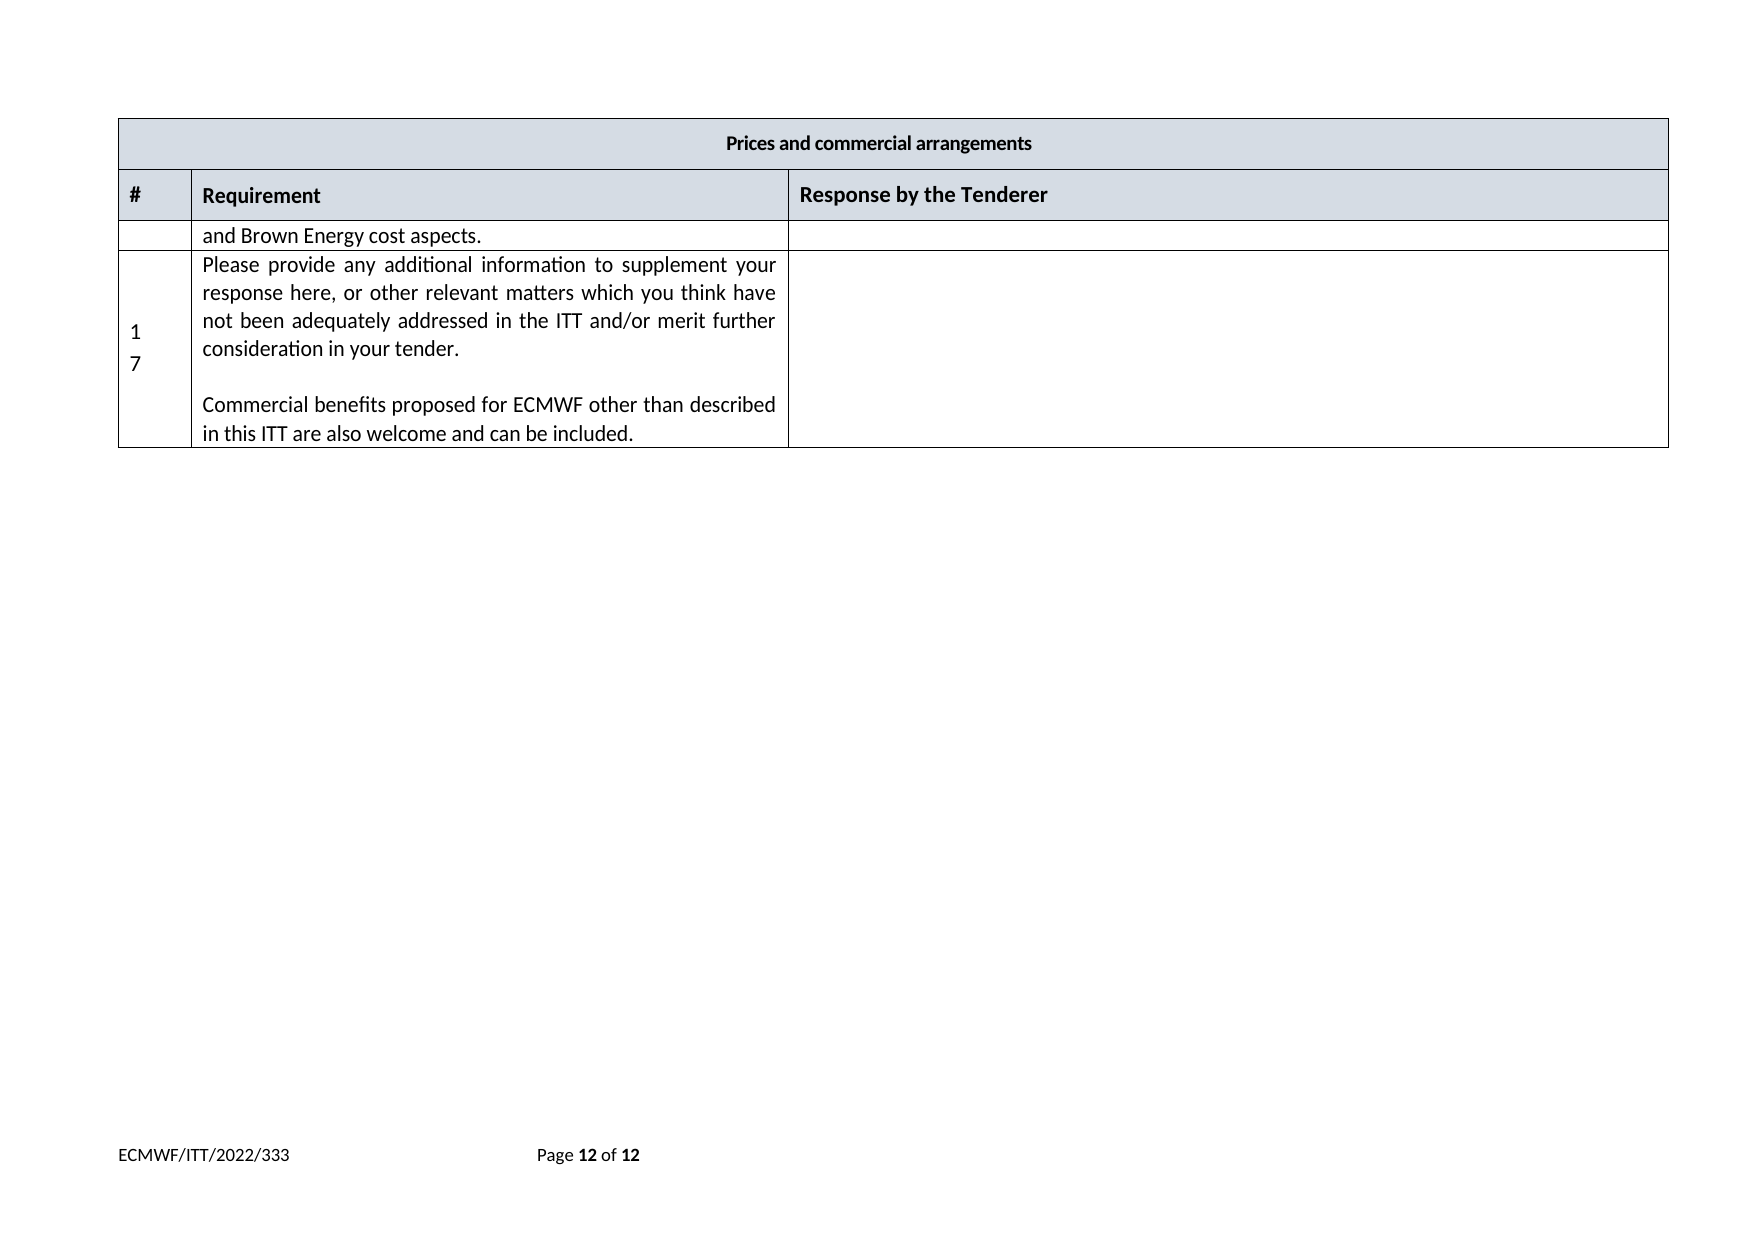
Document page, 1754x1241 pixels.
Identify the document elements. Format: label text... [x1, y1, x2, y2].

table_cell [192, 221, 788, 249]
table_cell # [119, 170, 191, 220]
table_header Prices and commercial arrangements [119, 119, 1668, 169]
table_cell 17 [119, 251, 191, 447]
table_cell [789, 221, 1668, 249]
table_cell 16 [119, 221, 191, 249]
table_cell Please provide any additional information to supplement your response here, or other relevant matters which you think have not been adequately addressed in the ITT and/or merit further consideration in your tender. Commercial benefits proposed for ECMWF other than described in this ITT are also welcome and can be included. [192, 251, 788, 447]
table_cell [789, 251, 1668, 447]
table_cell Requirement [192, 170, 788, 220]
table_cell Response by the Tenderer [789, 170, 1668, 220]
